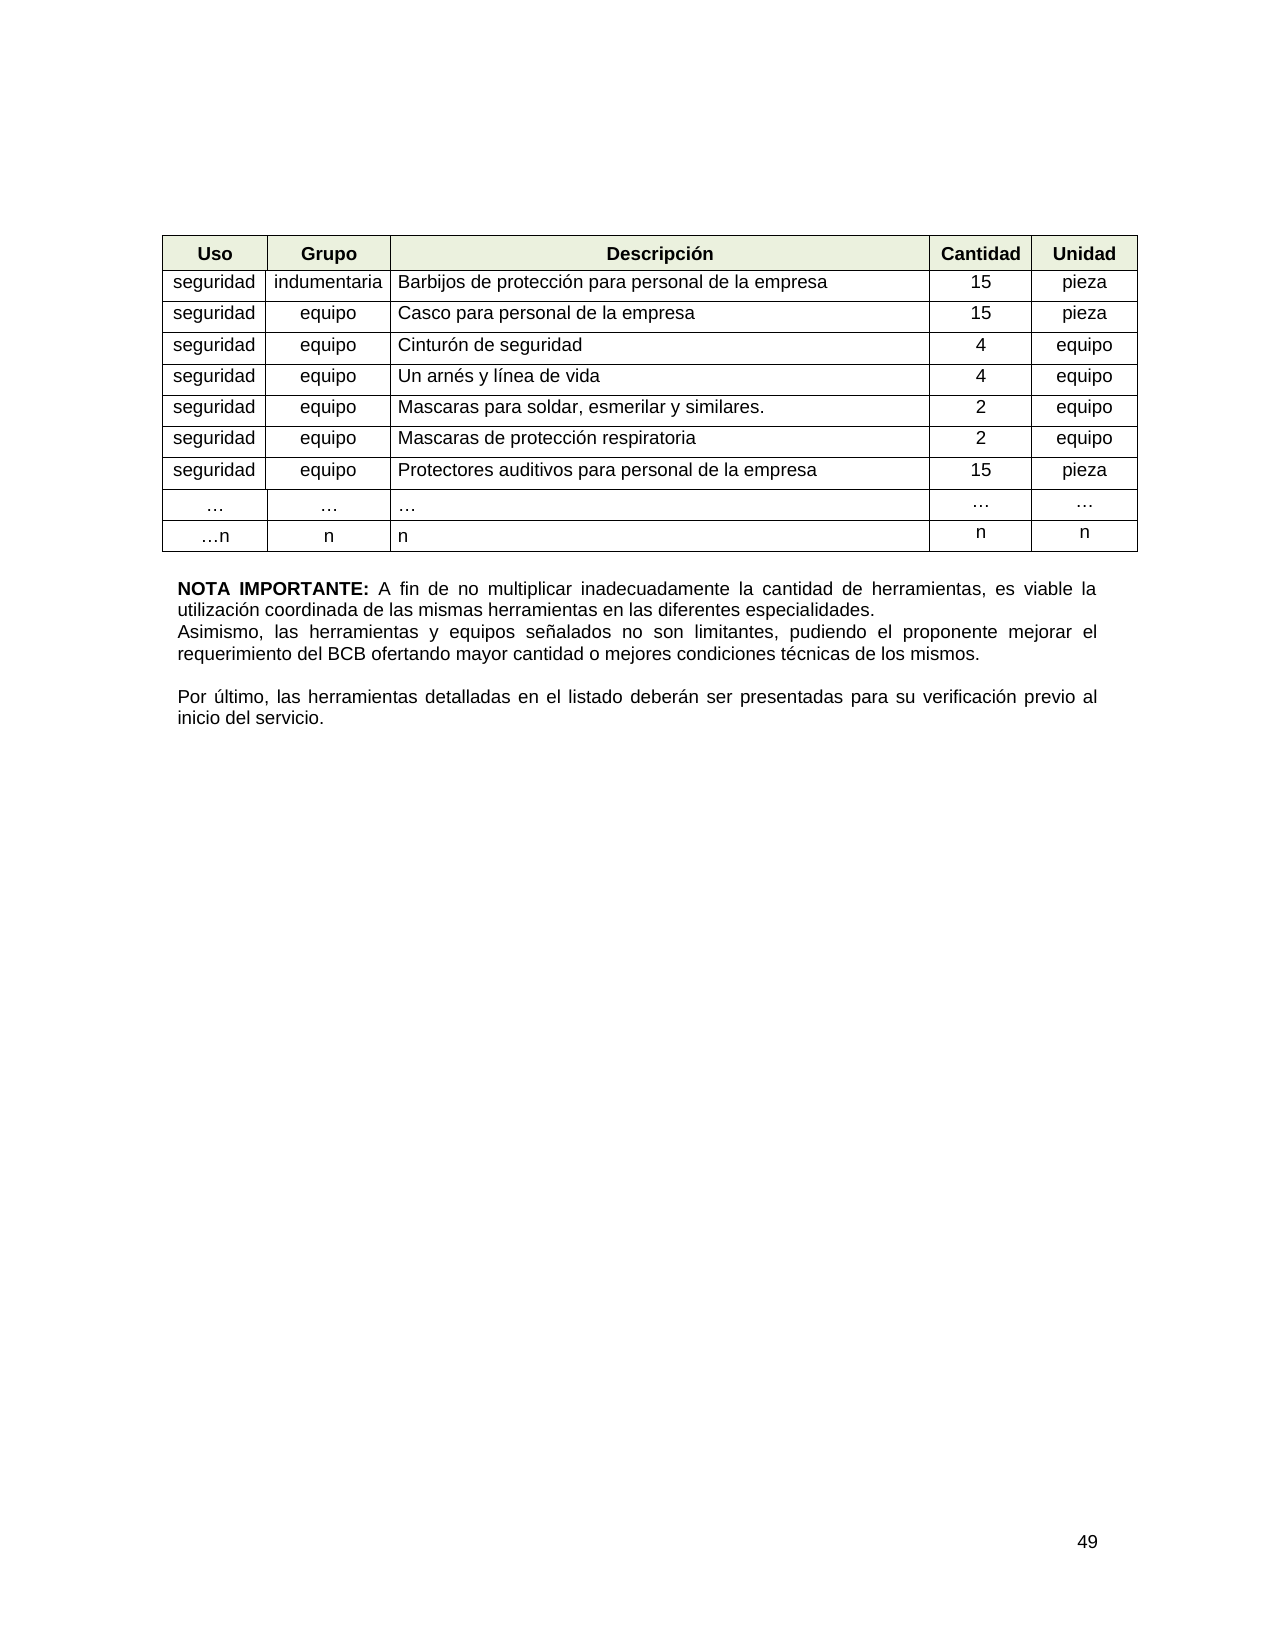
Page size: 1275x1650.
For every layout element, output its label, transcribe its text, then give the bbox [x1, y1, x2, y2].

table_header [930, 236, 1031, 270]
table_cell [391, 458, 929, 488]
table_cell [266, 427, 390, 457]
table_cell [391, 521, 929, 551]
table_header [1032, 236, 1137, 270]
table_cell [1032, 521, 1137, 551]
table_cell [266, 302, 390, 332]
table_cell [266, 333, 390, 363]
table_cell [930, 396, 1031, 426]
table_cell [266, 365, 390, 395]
text Por último, las herramientas detalladas en el listado deberán ser presentadas para su verificación previo al inicio del servicio. [177, 685, 1098, 728]
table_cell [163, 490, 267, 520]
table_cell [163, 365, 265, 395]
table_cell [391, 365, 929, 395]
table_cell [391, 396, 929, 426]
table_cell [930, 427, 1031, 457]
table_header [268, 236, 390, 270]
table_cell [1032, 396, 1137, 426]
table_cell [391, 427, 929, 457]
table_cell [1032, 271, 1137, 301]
text Asimismo, las herramientas y equipos señalados no son limitantes, pudiendo el proponente mejorar el requerimiento del BCB ofertando mayor cantidad o mejores condiciones técnicas de los mismos. [177, 621, 1098, 664]
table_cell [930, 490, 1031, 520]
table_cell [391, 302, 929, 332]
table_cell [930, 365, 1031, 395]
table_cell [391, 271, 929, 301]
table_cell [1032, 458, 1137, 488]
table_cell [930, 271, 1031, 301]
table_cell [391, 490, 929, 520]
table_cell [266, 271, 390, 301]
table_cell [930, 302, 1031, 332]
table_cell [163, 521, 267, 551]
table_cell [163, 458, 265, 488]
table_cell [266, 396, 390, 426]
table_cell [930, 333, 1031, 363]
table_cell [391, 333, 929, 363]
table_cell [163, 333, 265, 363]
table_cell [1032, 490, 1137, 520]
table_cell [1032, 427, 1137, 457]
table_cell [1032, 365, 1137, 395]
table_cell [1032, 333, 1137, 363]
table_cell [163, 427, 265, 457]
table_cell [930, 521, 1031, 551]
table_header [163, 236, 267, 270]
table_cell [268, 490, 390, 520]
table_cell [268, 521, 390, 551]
text NOTA IMPORTANTE: A fin de no multiplicar inadecuadamente la cantidad de herramientas, es viable la utilización coordinada de las mismas herramientas en las diferentes especialidades. [177, 578, 1098, 621]
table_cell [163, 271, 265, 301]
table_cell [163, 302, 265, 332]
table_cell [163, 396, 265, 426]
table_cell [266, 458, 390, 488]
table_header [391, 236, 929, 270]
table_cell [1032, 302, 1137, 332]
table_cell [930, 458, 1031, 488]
